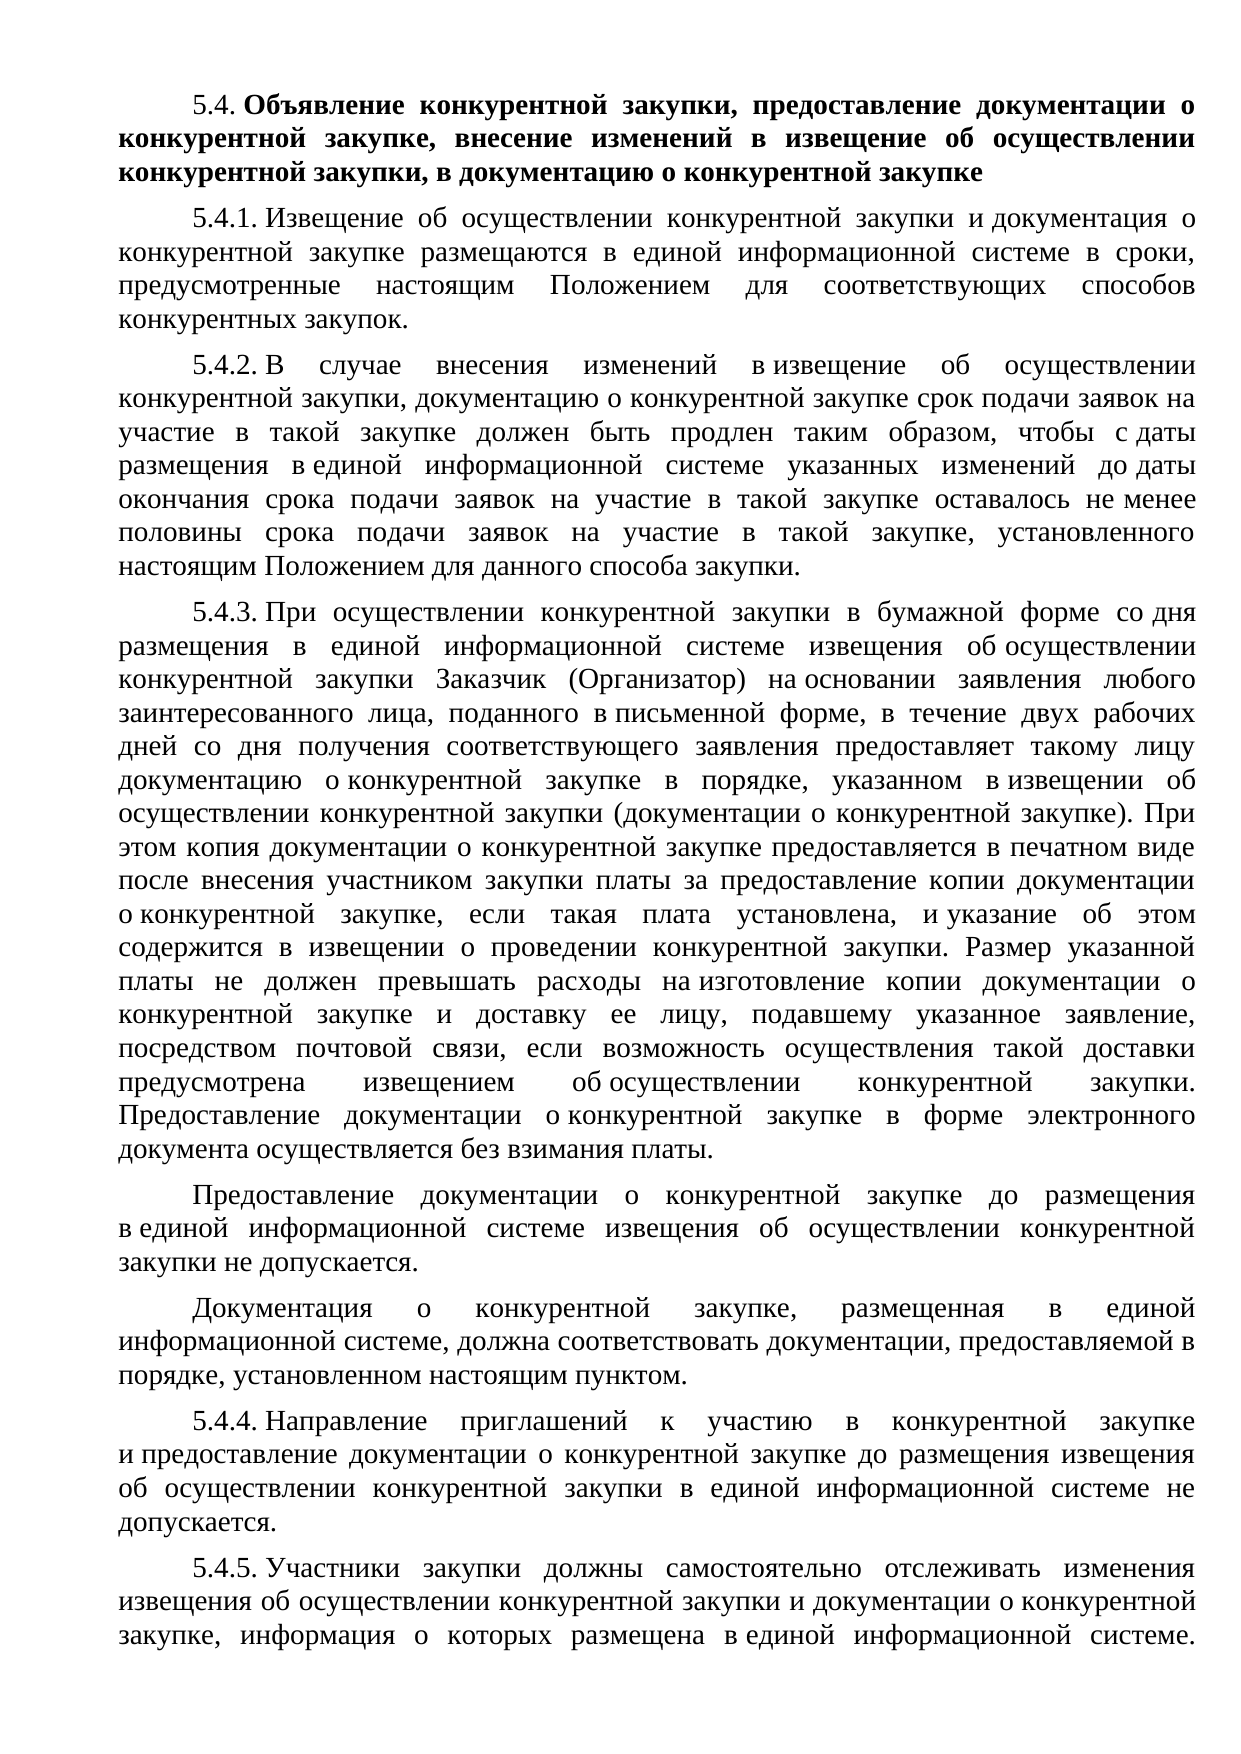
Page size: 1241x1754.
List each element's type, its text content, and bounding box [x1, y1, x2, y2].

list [118, 1550, 1196, 1650]
subtitle Объявление конкурентной закупки, предоставление документации о конкурентной закупке, внесение изменений в извещение об осуществлении конкурентной закупки, в документацию о конкурентной закупке [118, 87, 1196, 188]
list Предоставление документации о конкурентной закупке до размещения в единой информационной системе извещения об осуществлении конкурентной закупки не допускается. [118, 1177, 1196, 1277]
list Документация о конкурентной закупке, размещенная в единой информационной системе, должна соответствовать документации, предоставляемой в порядке, установленном настоящим пунктом. [118, 1290, 1196, 1391]
list В случае внесения изменений в извещение об осуществлении конкурентной закупки, документацию о конкурентной закупке срок подачи заявок на участие в такой закупке должен быть продлен таким образом, чтобы с даты размещения в единой информационной системе указанных изменений до даты окончания срока подачи заявок на участие в такой закупке оставалось не менее половины срока подачи заявок на участие в такой закупке, установленного настоящим Положением для данного способа закупки. [118, 347, 1196, 582]
list Направление приглашений к участию в конкурентной закупке и предоставление документации о конкурентной закупке до размещения извещения об осуществлении конкурентной закупки в единой информационной системе не допускается. [118, 1403, 1196, 1537]
list При осуществлении конкурентной закупки в бумажной форме со дня размещения в единой информационной системе извещения об осуществлении конкурентной закупки Заказчик (Организатор) на основании заявления любого заинтересованного лица, поданного в письменной форме, в течение двух рабочих дней со дня получения соответствующего заявления предоставляет такому лицу документацию о конкурентной закупке в порядке, указанном в извещении об осуществлении конкурентной закупки (документации о конкурентной закупке). При этом копия документации о конкурентной закупке предоставляется в печатном виде после внесения участником закупки платы за предоставление копии документации о конкурентной закупке, если такая плата установлена, и указание об этом содержится в извещении о проведении конкурентной закупки. Размер указанной платы не должен превышать расходы на изготовление копии документации о конкурентной закупке и доставку ее лицу, подавшему указанное заявление, посредством почтовой связи, если возможность осуществления такой доставки предусмотрена извещением об осуществлении конкурентной закупки. Предоставление документации о конкурентной закупке в форме электронного документа осуществляется без взимания платы. [118, 594, 1196, 1164]
list Извещение об осуществлении конкурентной закупки и документация о конкурентной закупке размещаются в единой информационной системе в сроки, предусмотренные настоящим Положением для соответствующих способов конкурентных закупок. [118, 200, 1196, 334]
